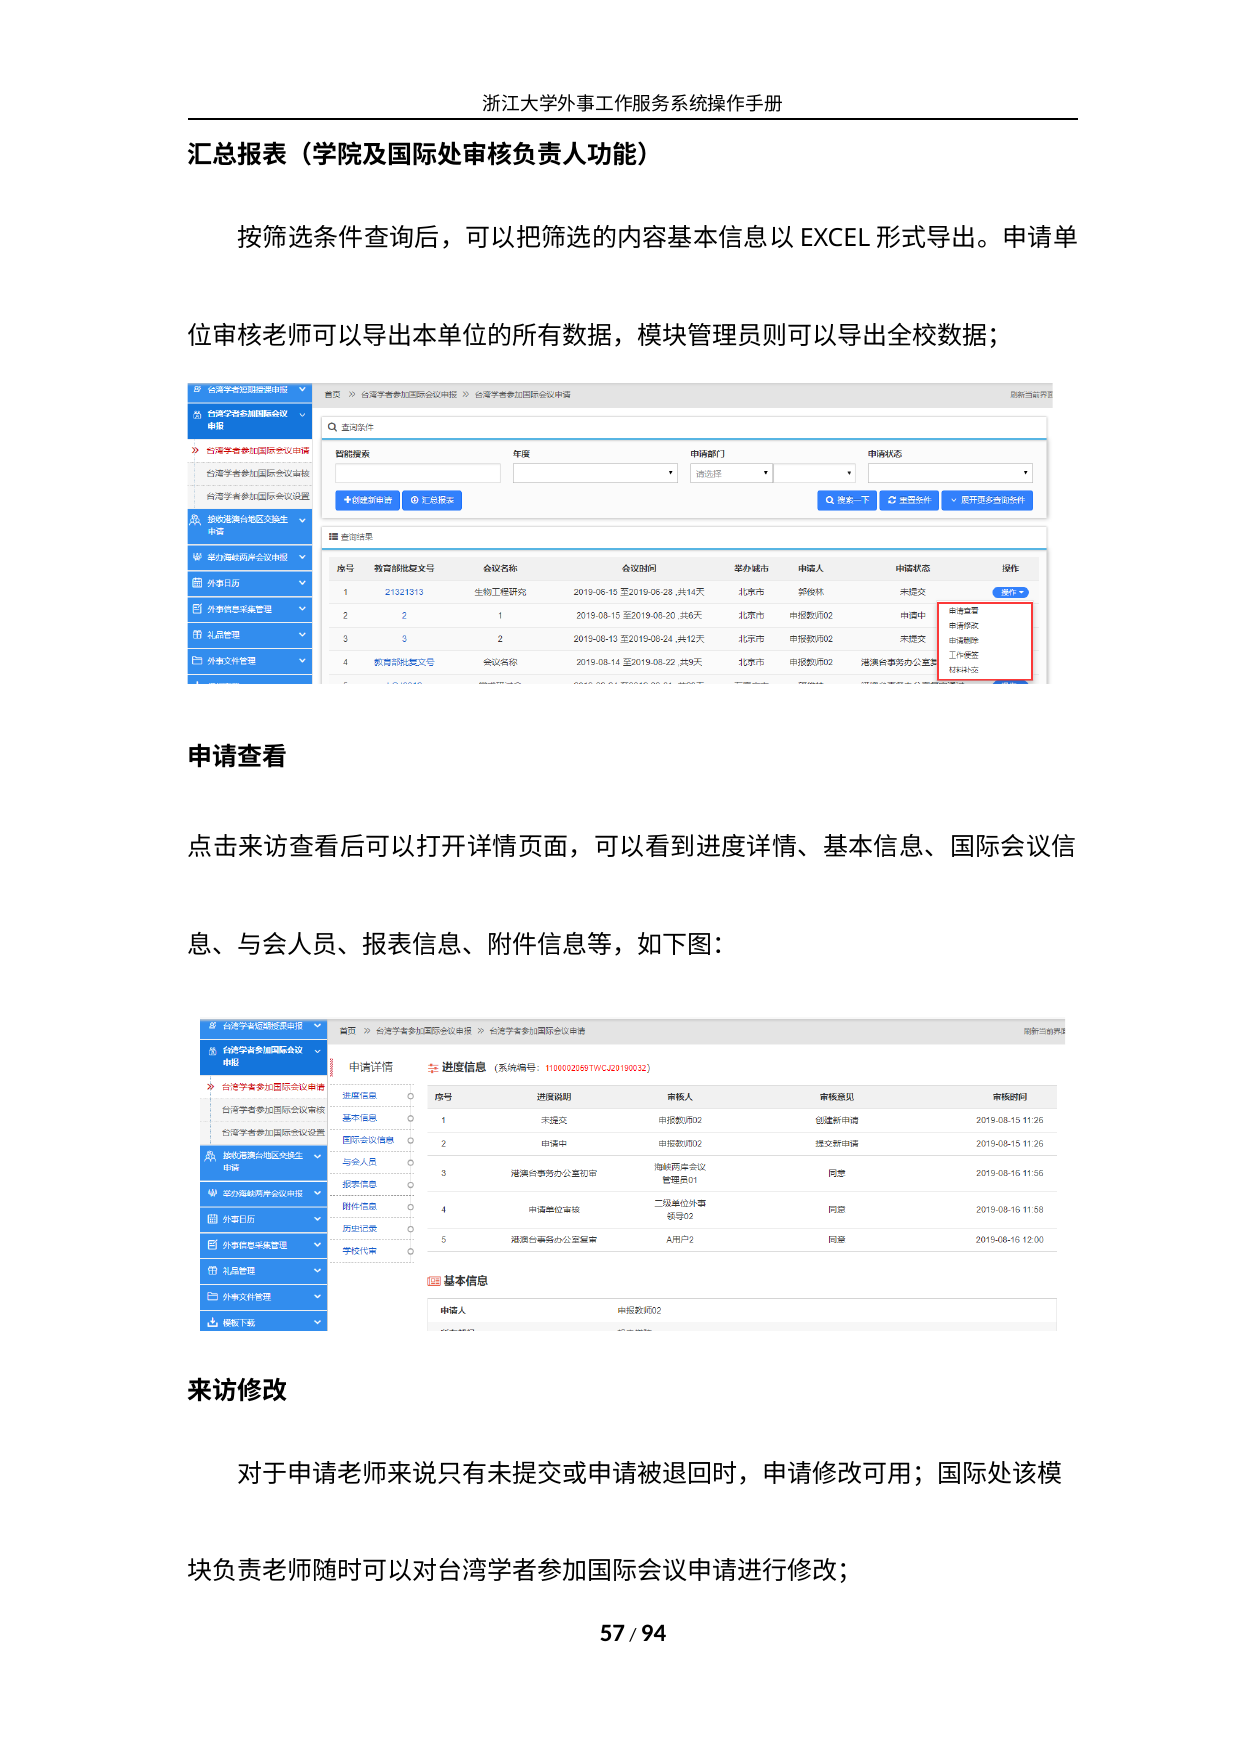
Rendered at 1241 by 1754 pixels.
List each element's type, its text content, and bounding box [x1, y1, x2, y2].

text 点击来访查看后可以打开详情页面，可以看到进度详情、基本信息、国际会议信息、与会人员、报表信息、附件信息等，如下图： [187, 812, 1078, 975]
subtitle 申请查看 [187, 722, 1078, 787]
picture [200, 1017, 1066, 1331]
subtitle 汇总报表（学院及国际处审核负责人功能） [187, 121, 1078, 186]
text 按筛选条件查询后，可以把筛选的内容基本信息以EXCEL形式导出。申请单位审核老师可以导出本单位的所有数据，模块管理员则可以导出全校数据； [187, 203, 1078, 366]
subtitle 来访修改 [187, 1356, 1078, 1421]
picture [187, 383, 1053, 684]
text 对于申请老师来说只有未提交或申请被退回时，申请修改可用；国际处该模块负责老师随时可以对台湾学者参加国际会议申请进行修改； [187, 1439, 1078, 1601]
